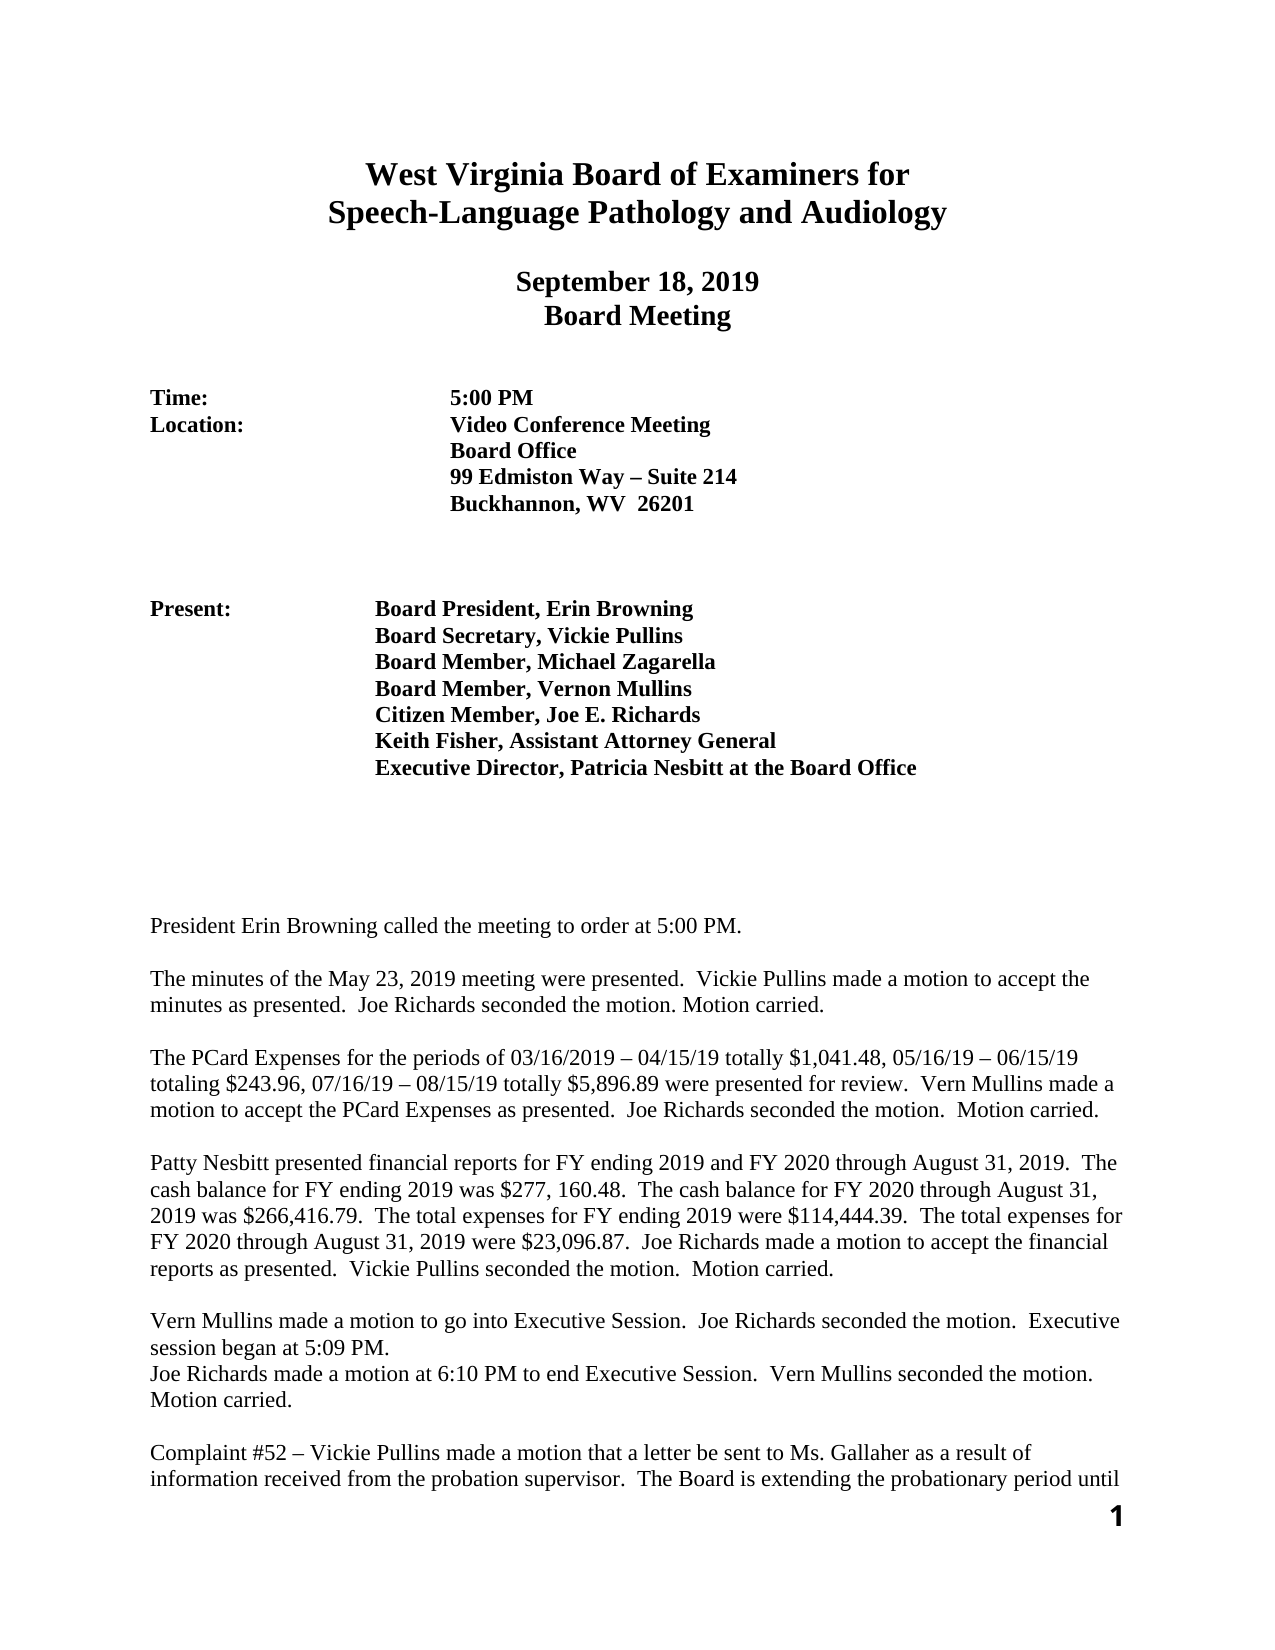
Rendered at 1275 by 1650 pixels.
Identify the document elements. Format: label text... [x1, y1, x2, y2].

text September 18, 2019 [150, 264, 1125, 298]
text Speech-Language Pathology and Audiology [150, 193, 1125, 231]
text Present: Board President, Erin Browning [150, 596, 1125, 622]
text Keith Fisher, Assistant Attorney General [150, 727, 1125, 754]
text The PCard Expenses for the periods of 03/16/2019 – 04/15/19 totally $1,041.48, 05/16/19 – 06/15/19 totaling $243.96, 07/16/19 – 08/15/19 totally $5,896.89 were presented for review. Vern Mullins made a motion to accept the PCard Expenses as presented. Joe Richards seconded the motion. Motion carried. [150, 1044, 1125, 1123]
text Board Office [150, 437, 1125, 463]
text The minutes of the May 23, 2019 meeting were presented. Vickie Pullins made a motion to accept the minutes as presented. Joe Richards seconded the motion. Motion carried. [150, 965, 1125, 1017]
text Joe Richards made a motion at 6:10 PM to end Executive Session. Vern Mullins seconded the motion. Motion carried. [150, 1360, 1125, 1413]
text Location: Video Conference Meeting [150, 411, 1125, 437]
text Board Member, Vernon Mullins [150, 674, 1125, 701]
text Buckhannon, WV 26201 [150, 490, 1125, 516]
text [150, 1439, 1125, 1492]
text Board Meeting [150, 298, 1125, 332]
text Time: 5:00 PM [150, 384, 1125, 411]
text 99 Edmiston Way – Suite 214 [150, 463, 1125, 490]
text Executive Director, Patricia Nesbitt at the Board Office [150, 754, 1125, 780]
text Citizen Member, Joe E. Richards [150, 701, 1125, 727]
text Vern Mullins made a motion to go into Executive Session. Joe Richards seconded the motion. Executive session began at 5:09 PM. [150, 1307, 1125, 1360]
text Board Member, Michael Zagarella [150, 648, 1125, 674]
text Board of Examiners for [150, 154, 1125, 193]
text President Erin Browning called the meeting to order at 5:00 PM. [150, 912, 1125, 938]
text Board Secretary, Vickie Pullins [150, 622, 1125, 648]
text Patty Nesbitt presented financial reports for FY ending 2019 and FY 2020 through August 31, 2019. The cash balance for FY ending 2019 was $277, 160.48. The cash balance for FY 2020 through August 31, 2019 was $266,416.79. The total expenses for FY ending 2019 were $114,444.39. The total expenses for FY 2020 through August 31, 2019 were $23,096.87. Joe Richards made a motion to accept the financial reports as presented. Vickie Pullins seconded the motion. Motion carried. [150, 1149, 1125, 1281]
